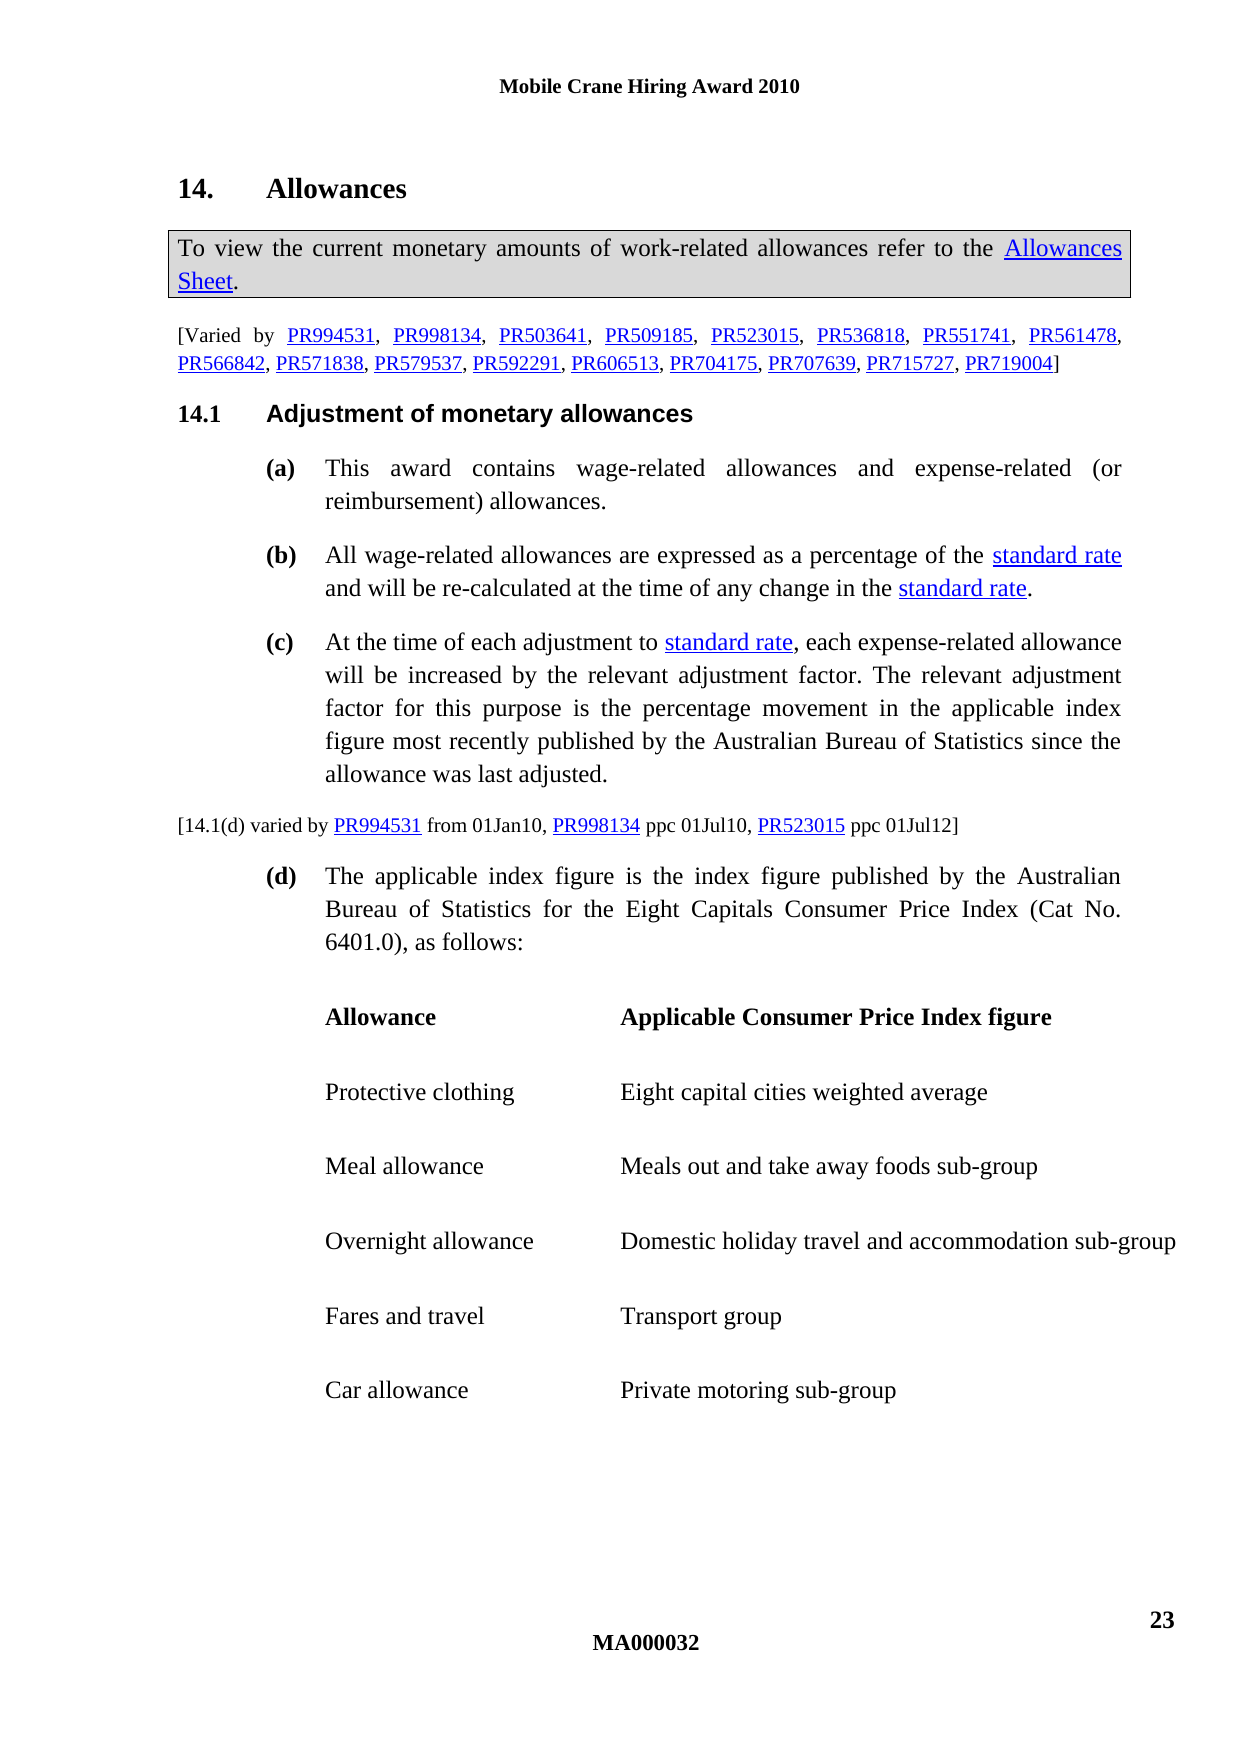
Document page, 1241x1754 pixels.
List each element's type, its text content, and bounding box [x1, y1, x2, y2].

table_cell Transport group [620, 1280, 1211, 1355]
text This award contains wage-related allowances and expense-related (or reimbursement) allowances. [266, 453, 1122, 515]
text All wage-related allowances are expressed as a percentage of the standard rate and will be re-calculated at the time of any change in the standard rate. [266, 540, 1122, 602]
table_cell Private motoring sub-group [620, 1355, 1211, 1429]
text Allowances [177, 171, 1122, 204]
table_cell Eight capital cities weighted average [620, 1056, 1211, 1131]
table_cell Fares and travel [325, 1280, 620, 1355]
text To view the current monetary amounts of work-related allowances refer to the Allowances Sheet. [169, 231, 1130, 297]
table_cell Domestic holiday travel and accommodation sub-group [620, 1205, 1211, 1280]
table_cell Meals out and take away foods sub-group [620, 1131, 1211, 1205]
text At the time of each adjustment to standard rate, each expense-related allowance will be increased by the relevant adjustment factor. The relevant adjustment factor for this purpose is the percentage movement in the applicable index figure most recently published by the Australian Bureau of Statistics since the allowance was last adjusted. [266, 627, 1122, 788]
text [Varied by PR994531, PR998134, PR503641, PR509185, PR523015, PR536818, PR551741, PR561478, PR566842, PR571838, PR579537, PR592291, PR606513, PR704175, PR707639, PR715727, PR719004] [177, 323, 1122, 375]
text Adjustment of monetary allowances [177, 399, 1122, 428]
table_header Applicable Consumer Price Index figure [620, 981, 1211, 1056]
table_cell Protective clothing [325, 1056, 620, 1131]
table_cell Car allowance [325, 1355, 620, 1429]
table_cell Meal allowance [325, 1131, 620, 1205]
table_header Allowance [325, 981, 620, 1056]
text The applicable index figure is the index figure published by the Australian Bureau of Statistics for the Eight Capitals Consumer Price Index (Cat No. 6401.0), as follows: [266, 861, 1122, 956]
text [14.1(d) varied by PR994531 from 01Jan10, PR998134 ppc 01Jul10, PR523015 ppc 01Jul12] [177, 813, 1122, 837]
table_cell Overnight allowance [325, 1205, 620, 1280]
